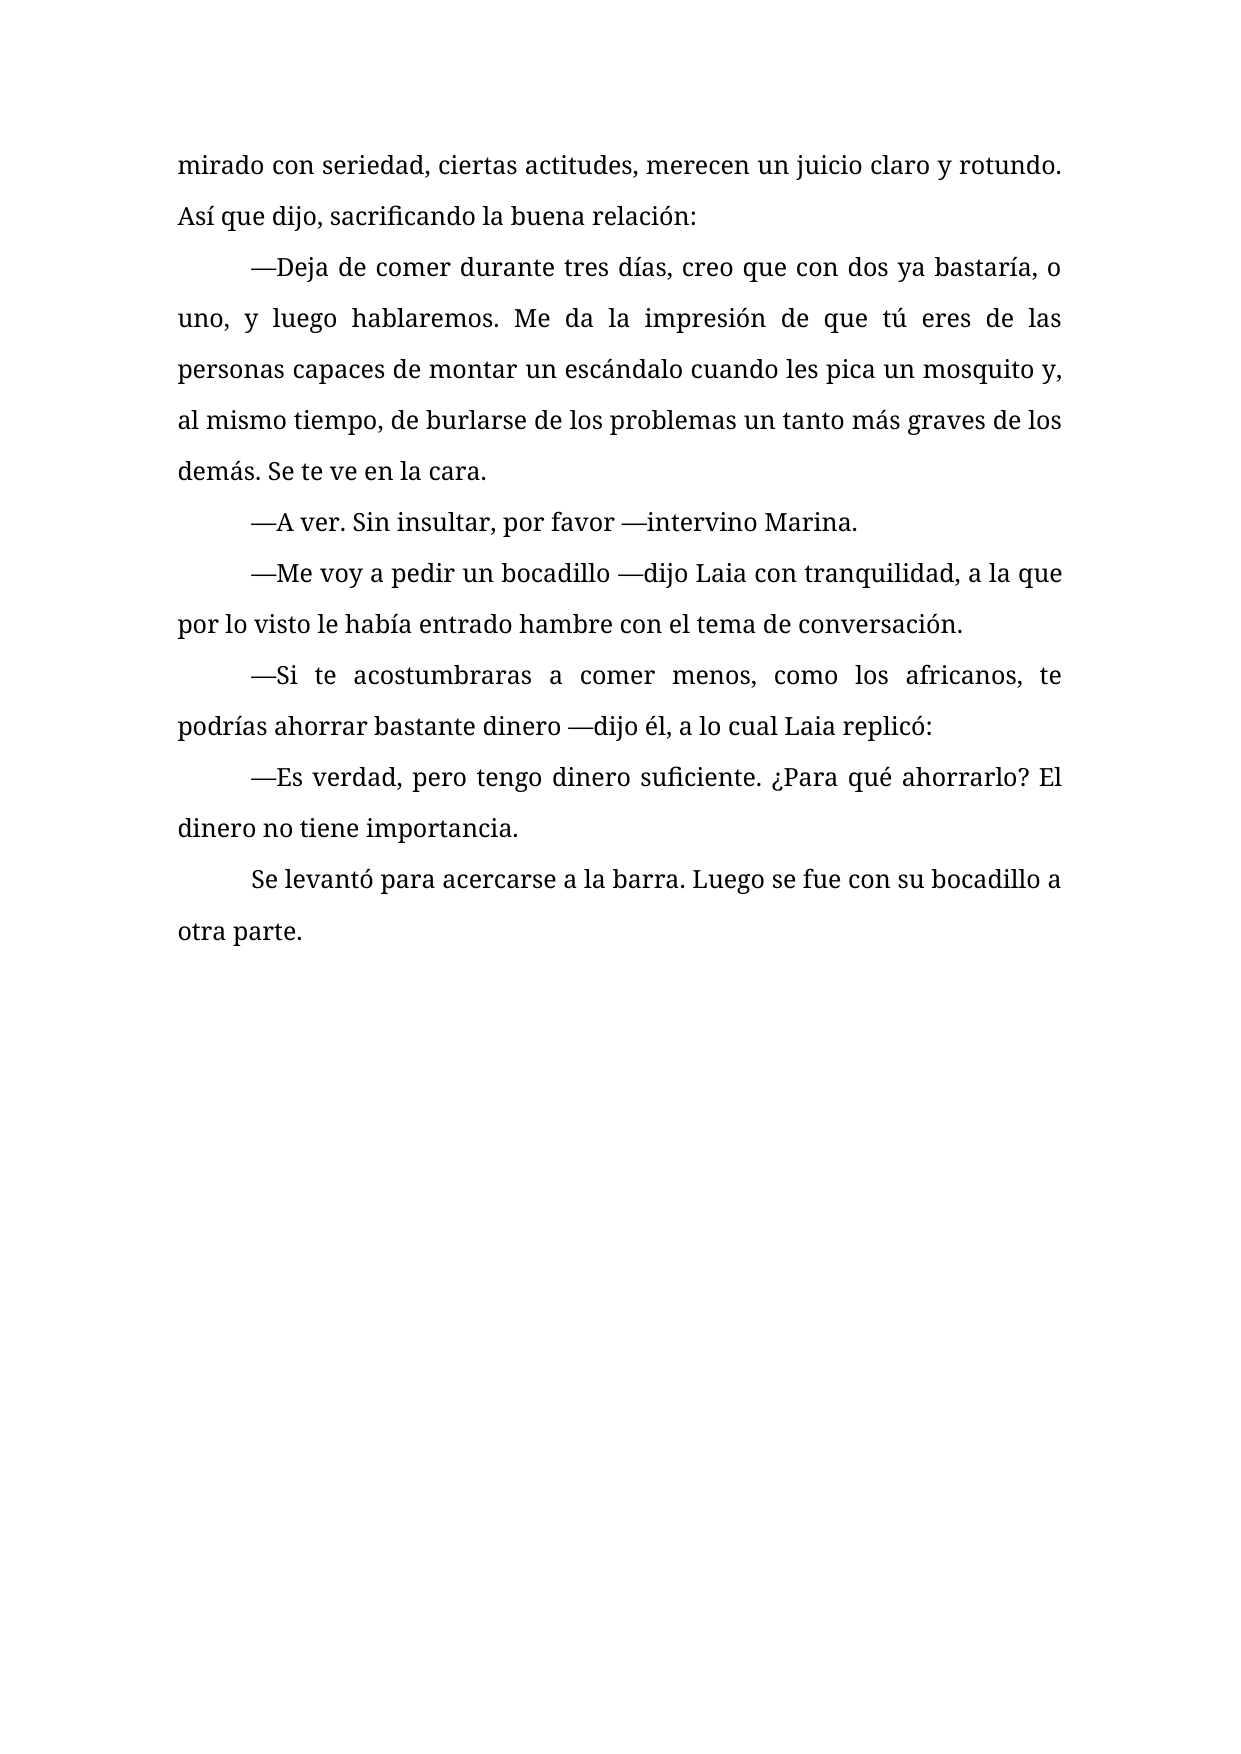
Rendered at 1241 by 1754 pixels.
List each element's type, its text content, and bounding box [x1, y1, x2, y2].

text —Es verdad, pero tengo dinero suficiente. ¿Para qué ahorrarlo? El dinero no tiene importancia. [177, 760, 1063, 845]
text —Deja de comer durante tres días, creo que con dos ya bastaría, o uno, y luego hablaremos. Me da la impresión de que tú eres de las personas capaces de montar un escándalo cuando les pica un mosquito y, al mismo tiempo, de burlarse de los problemas un tanto más graves de los demás. Se te ve en la cara. [177, 250, 1063, 488]
text Se levantó para acercarse a la barra. Luego se fue con su bocadillo a otra parte. [177, 862, 1063, 947]
text —Si te acostumbraras a comer menos, como los africanos, te podrías ahorrar bastante dinero —dijo él, a lo cual Laia replicó: [177, 658, 1063, 743]
text —A ver. Sin insultar, por favor —intervino Marina. [177, 505, 1063, 539]
text —Me voy a pedir un bocadillo —dijo Laia con tranquilidad, a la que por lo visto le había entrado hambre con el tema de conversación. [177, 556, 1063, 641]
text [177, 148, 1063, 233]
